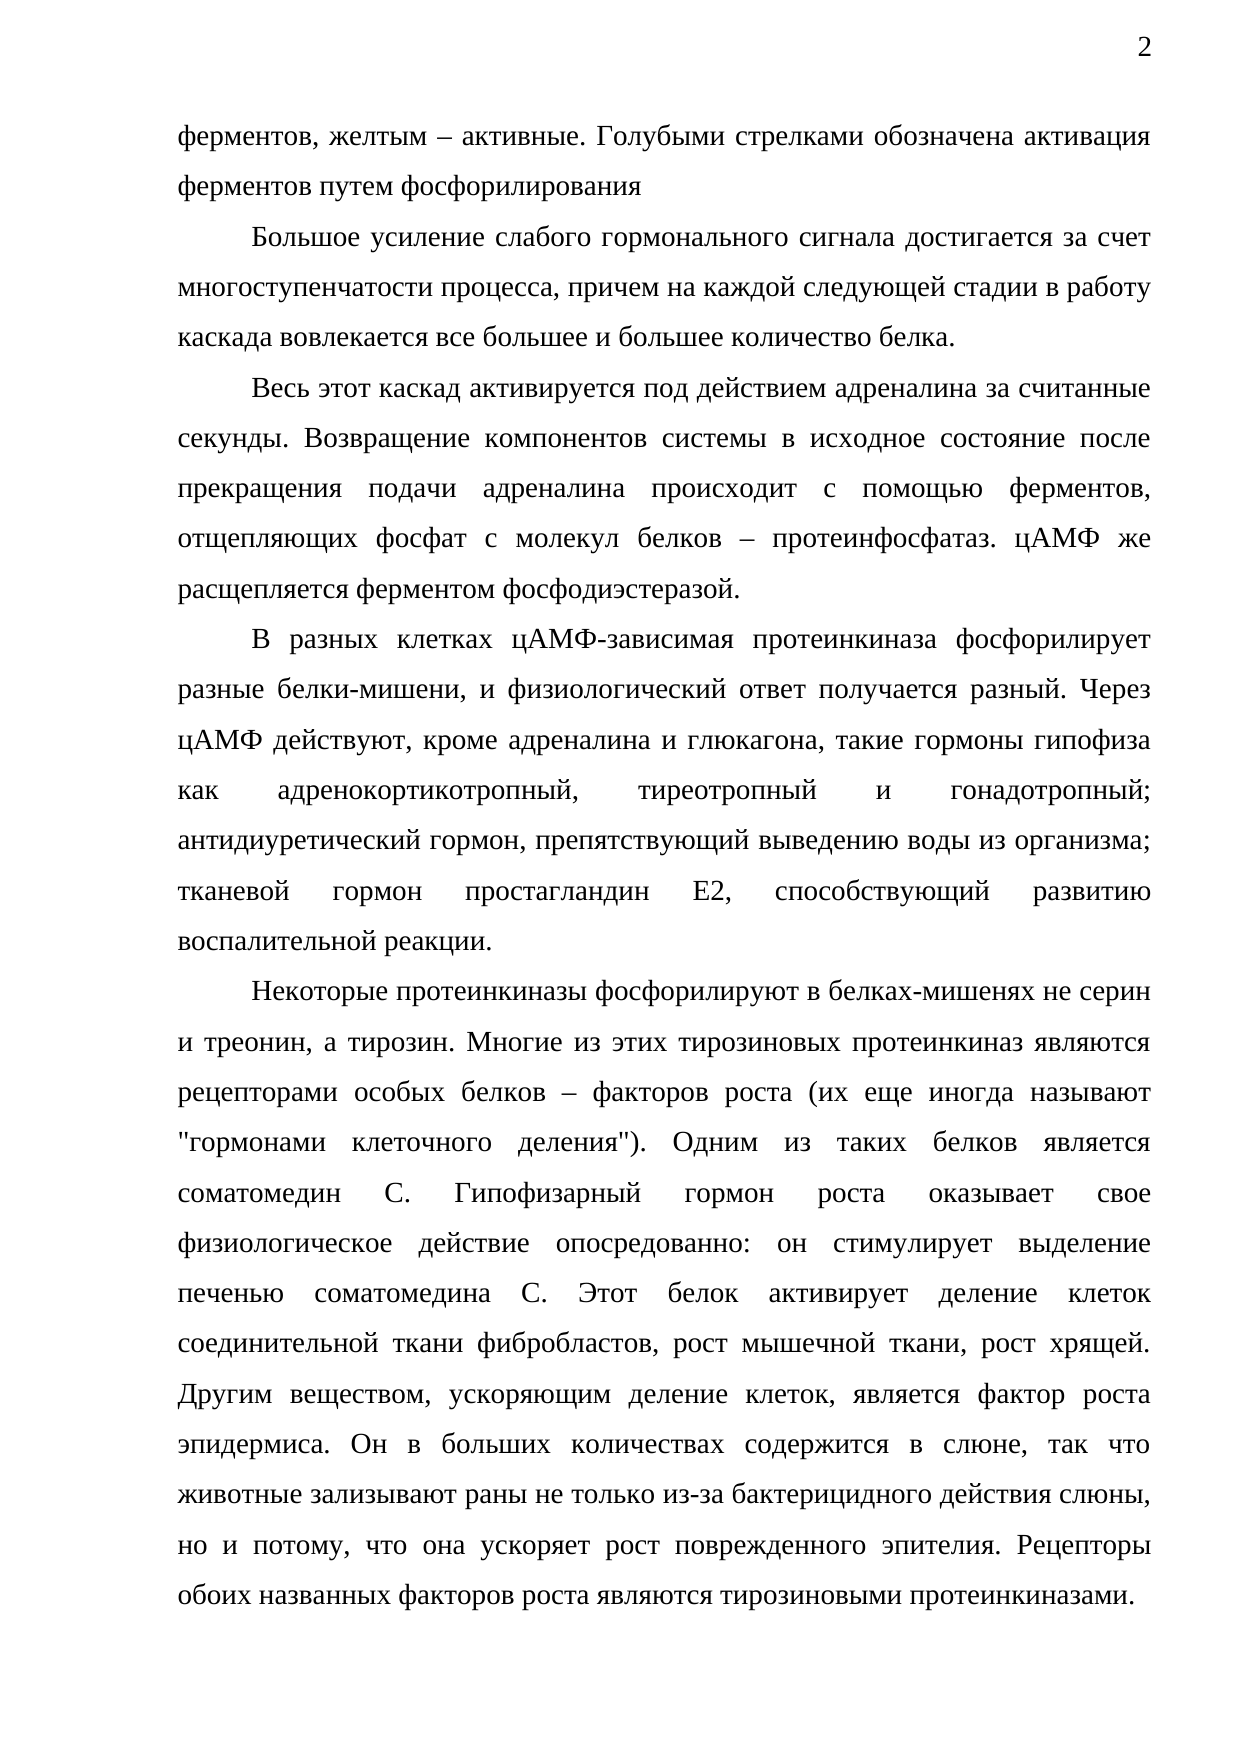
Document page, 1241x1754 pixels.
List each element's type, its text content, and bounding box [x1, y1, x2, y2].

text В разных клетках цАМФ-зависимая протеинкиназа фосфорилирует разные белки-мишени, и физиологический ответ получается разный. Через цАМФ действуют, кроме адреналина и глюкагона, такие гормоны гипофиза как адренокортикотропный, тиреотропный и гонадотропный; антидиуретический гормон, препятствующий выведению воды из организма; тканевой гормон простагландин Е2, способствующий развитию воспалительной реакции. [177, 621, 1152, 957]
text Некоторые протеинкиназы фосфорилируют в белках-мишенях не серин и треонин, а тирозин. Многие из этих тирозиновых протеинкиназ являются рецепторами особых белков – факторов роста (их еще иногда называют "гормонами клеточного деления"). Одним из таких белков является соматомедин С. Гипофизарный гормон роста оказывает свое физиологическое действие опосредованно: он стимулирует выделение печенью соматомедина С. Этот белок активирует деление клеток соединительной ткани фибробластов, рост мышечной ткани, рост хрящей. Другим веществом, ускоряющим деление клеток, является фактор роста эпидермиса. Он в больших количествах содержится в слюне, так что животные зализывают раны не только из-за бактерицидного действия слюны, но и потому, что она ускоряет рост поврежденного эпителия. Рецепторы обоих названных факторов роста являются тирозиновыми протеинкиназами. [177, 973, 1152, 1611]
text Большое усиление слабого гормонального сигнала достигается за счет многоступенчатости процесса, причем на каждой следующей стадии в работу каскада вовлекается все большее и большее количество белка. [177, 219, 1152, 353]
text Весь этот каскад активируется под действием адреналина за считанные секунды. Возвращение компонентов системы в исходное состояние после прекращения подачи адреналина происходит с помощью ферментов, отщепляющих фосфат с молекул белков – протеинфосфатаз. цАМФ же расщепляется ферментом фосфодиэстеразой. [177, 370, 1152, 604]
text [177, 118, 1152, 202]
